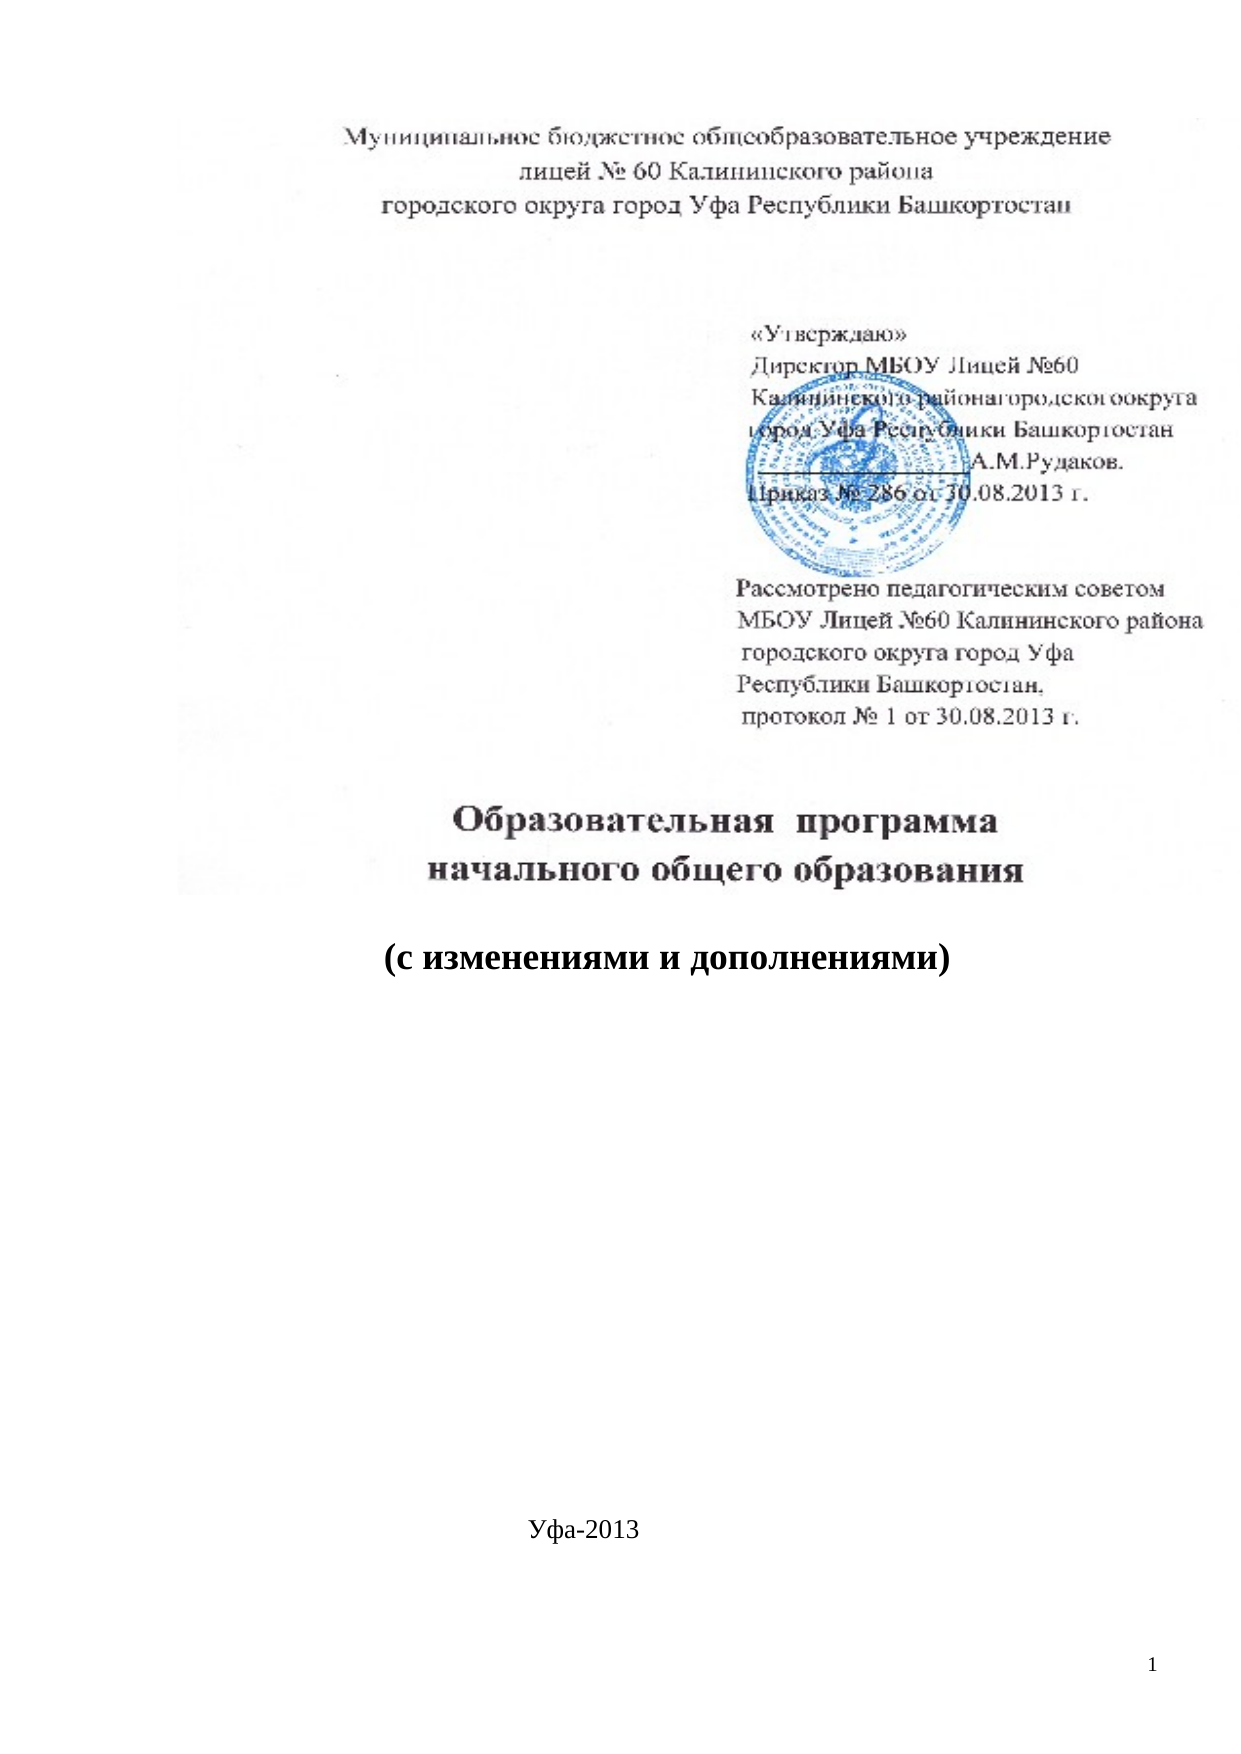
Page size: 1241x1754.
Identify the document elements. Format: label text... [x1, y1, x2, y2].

picture [177, 118, 1241, 895]
text Уфа-2013 [177, 1513, 989, 1545]
text (с изменениями и дополнениями) [177, 934, 1157, 978]
